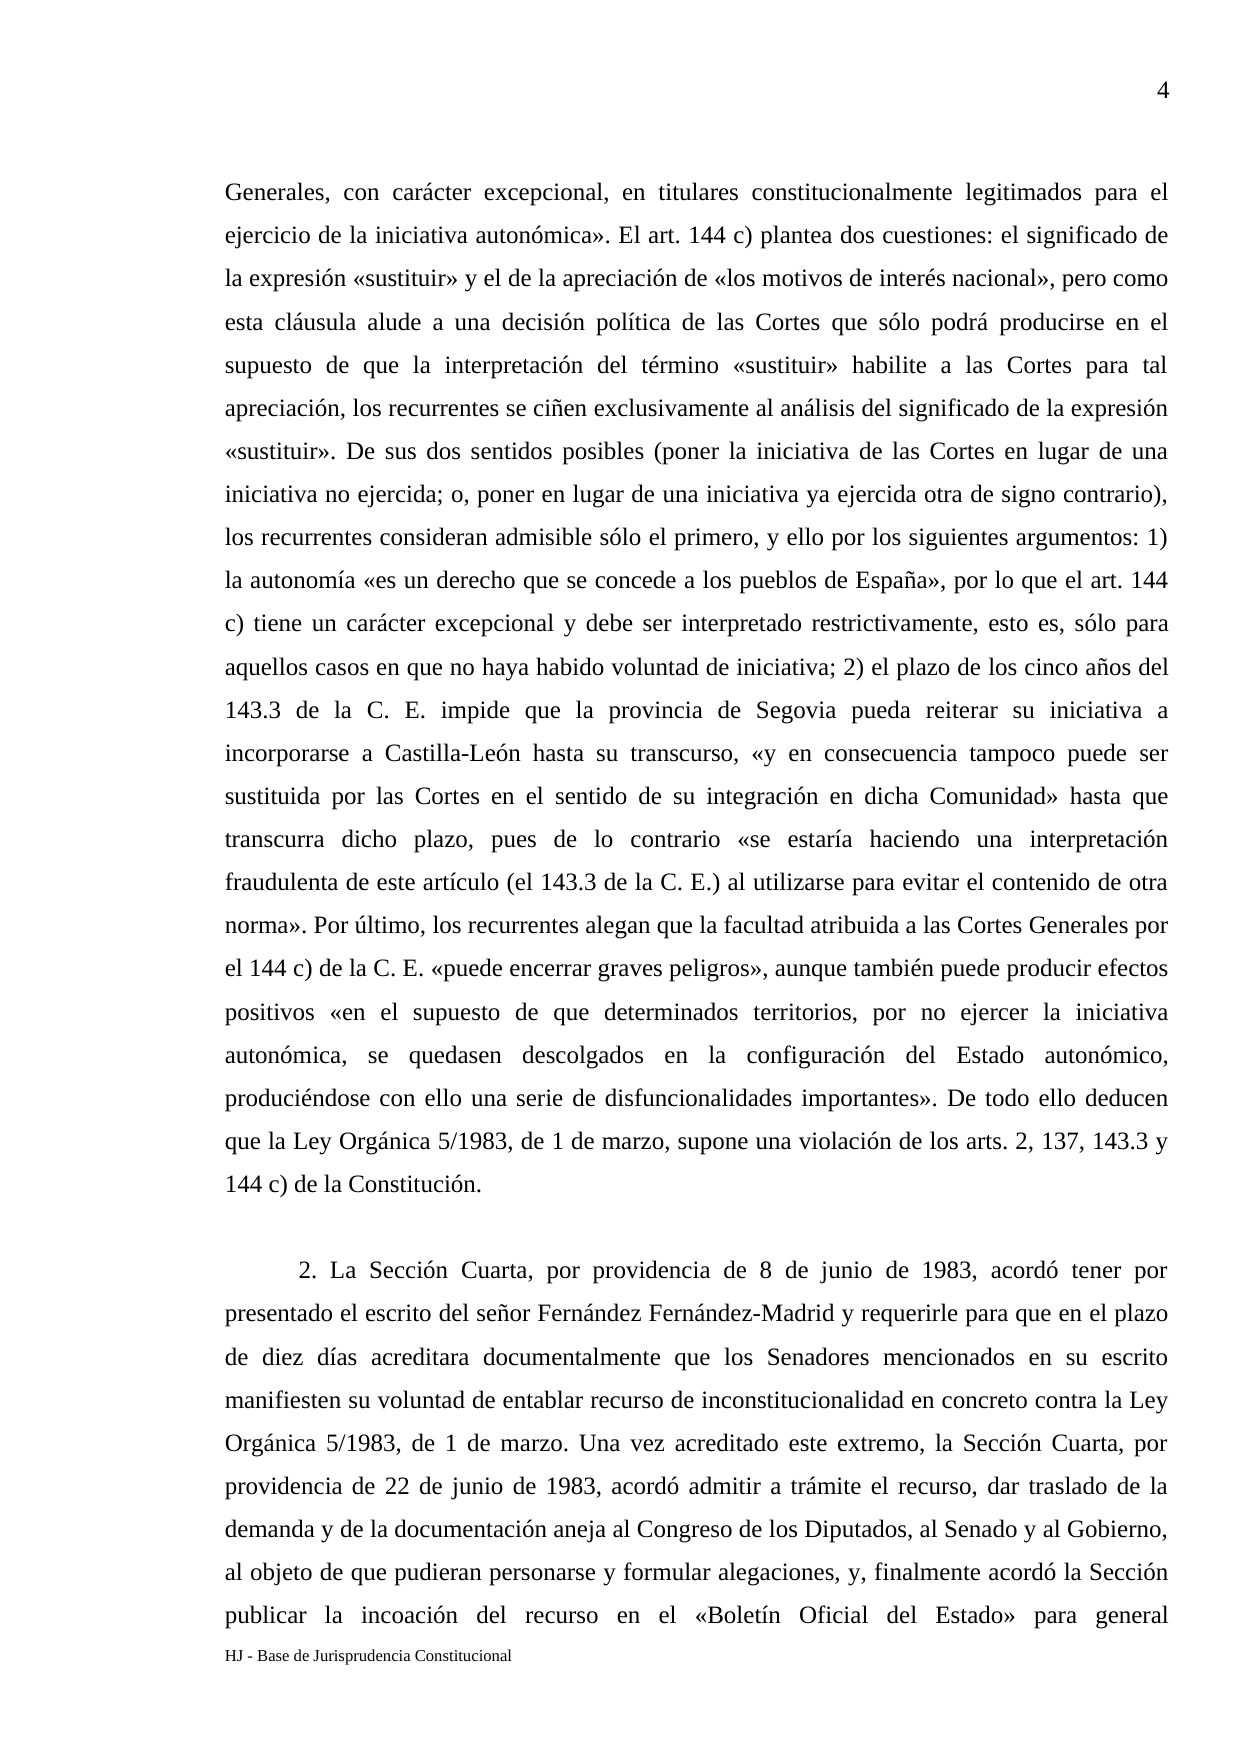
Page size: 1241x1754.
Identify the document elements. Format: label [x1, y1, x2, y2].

text [224, 177, 1169, 1198]
text [224, 1255, 1169, 1629]
